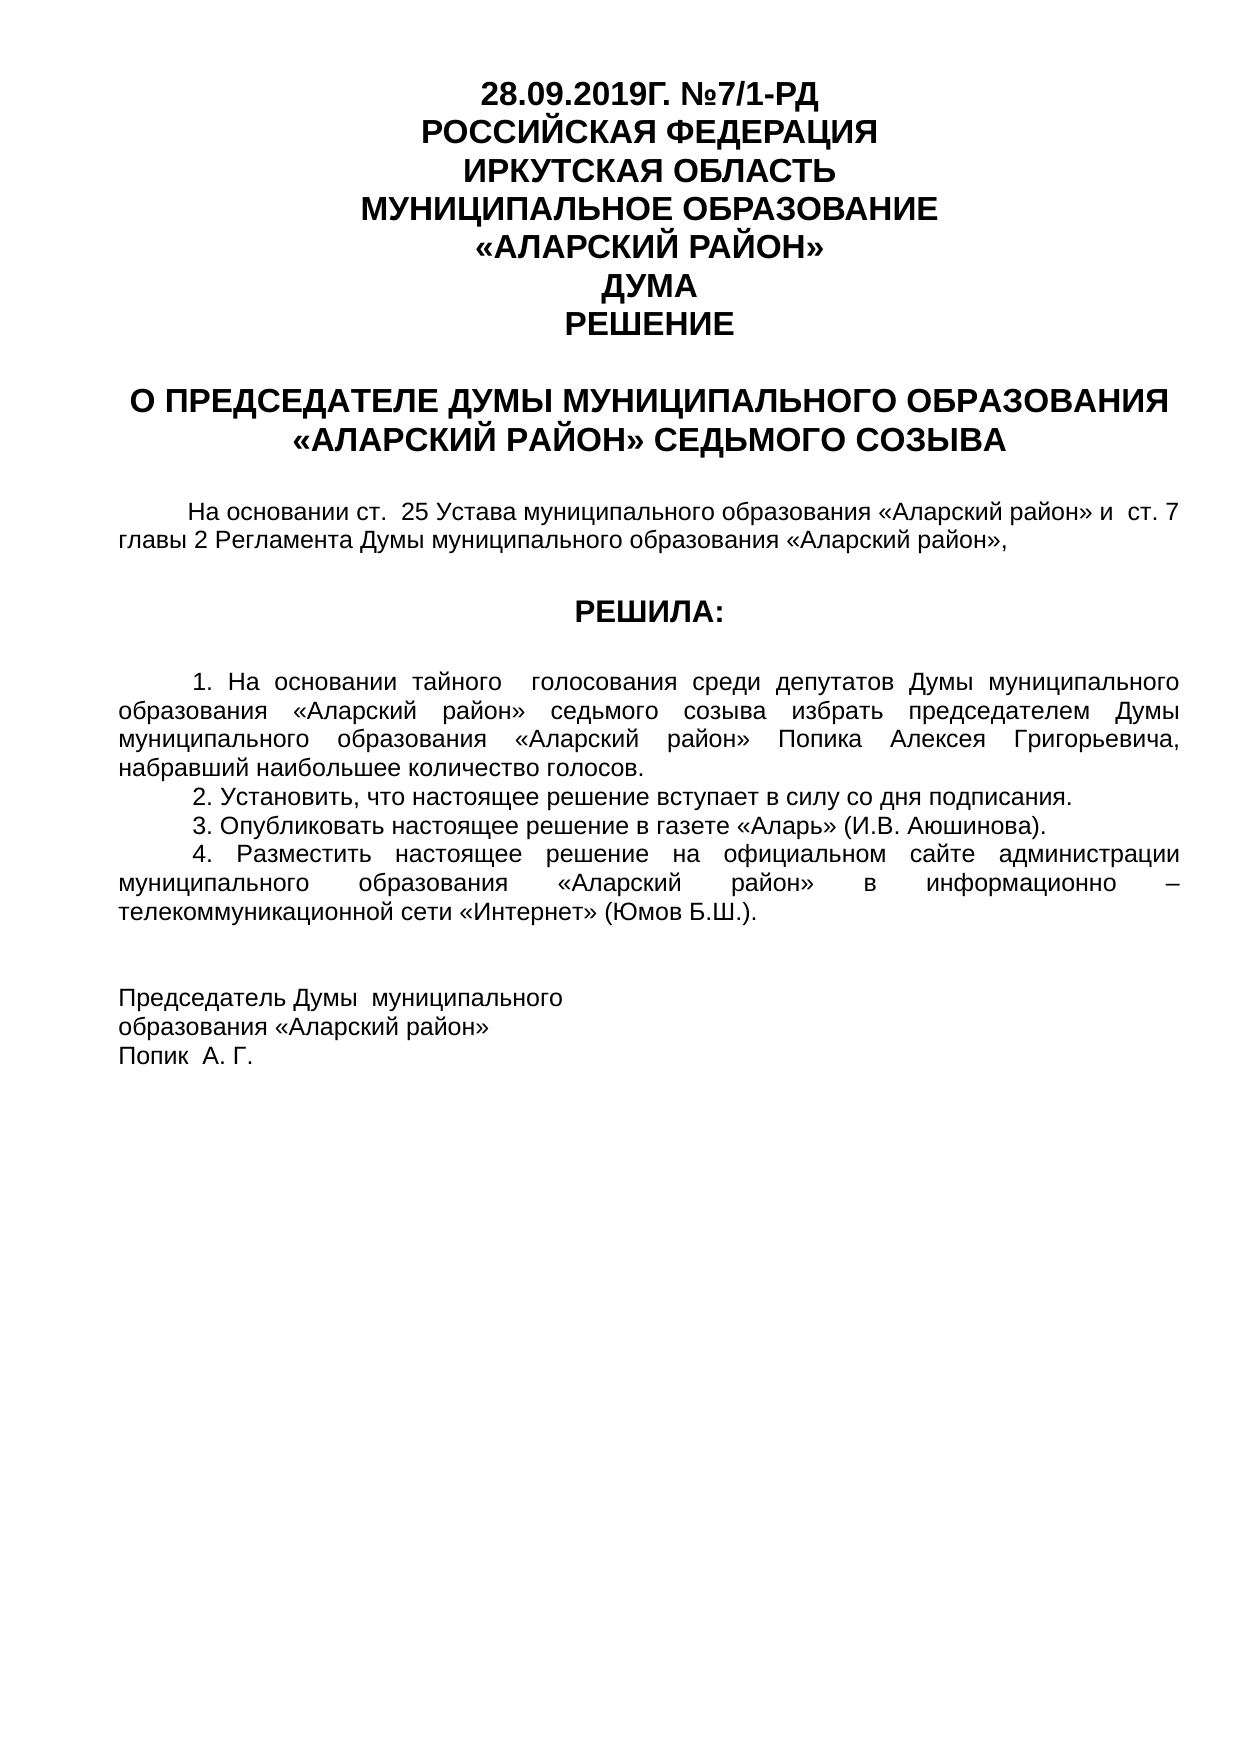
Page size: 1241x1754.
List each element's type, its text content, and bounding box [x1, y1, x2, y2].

text Председатель Думы муниципального [118, 983, 1181, 1012]
text ИРКУТСКАЯ ОБЛАСТЬ [118, 151, 1181, 189]
text 1. На основании тайного голосования среди депутатов Думы муниципального образования «Аларский район» седьмого созыва избрать председателем Думы муниципального образования «Аларский район» Попика Алексея Григорьевича, набравший наибольшее количество голосов. [118, 667, 1181, 782]
text образования «Аларский район» [118, 1012, 1181, 1041]
text РЕШЕНИЕ [118, 304, 1181, 343]
text РОССИЙСКАЯ ФЕДЕРАЦИЯ [118, 112, 1181, 151]
text Попик А. Г. [118, 1041, 1181, 1069]
text ДУМА [118, 266, 1181, 304]
text 3. Опубликовать настоящее решение в газете «Аларь» (И.В. Аюшинова). [118, 811, 1181, 839]
text 4. Разместить настоящее решение на официальном сайте администрации муниципального образования «Аларский район» в информационно – телекоммуникационной сети «Интернет» (Юмов Б.Ш.). [118, 839, 1181, 926]
text РЕШИЛА: [118, 593, 1181, 628]
text 2. Установить, что настоящее решение вступает в силу со дня подписания. [118, 782, 1181, 811]
text 28.09.2019Г. №7/1-РД [118, 74, 1181, 112]
text «АЛАРСКИЙ РАЙОН» [118, 228, 1181, 266]
text МУНИЦИПАЛЬНОЕ ОБРАЗОВАНИЕ [118, 189, 1181, 228]
text О ПРЕДСЕДАТЕЛЕ ДУМЫ МУНИЦИПАЛЬНОГО ОБРАЗОВАНИЯ «АЛАРСКИЙ РАЙОН» СЕДЬМОГО СОЗЫВА [118, 381, 1181, 458]
text На основании ст. 25 Устава муниципального образования «Аларский район» и ст. 7 главы 2 Регламента Думы муниципального образования «Аларский район», [118, 497, 1181, 554]
